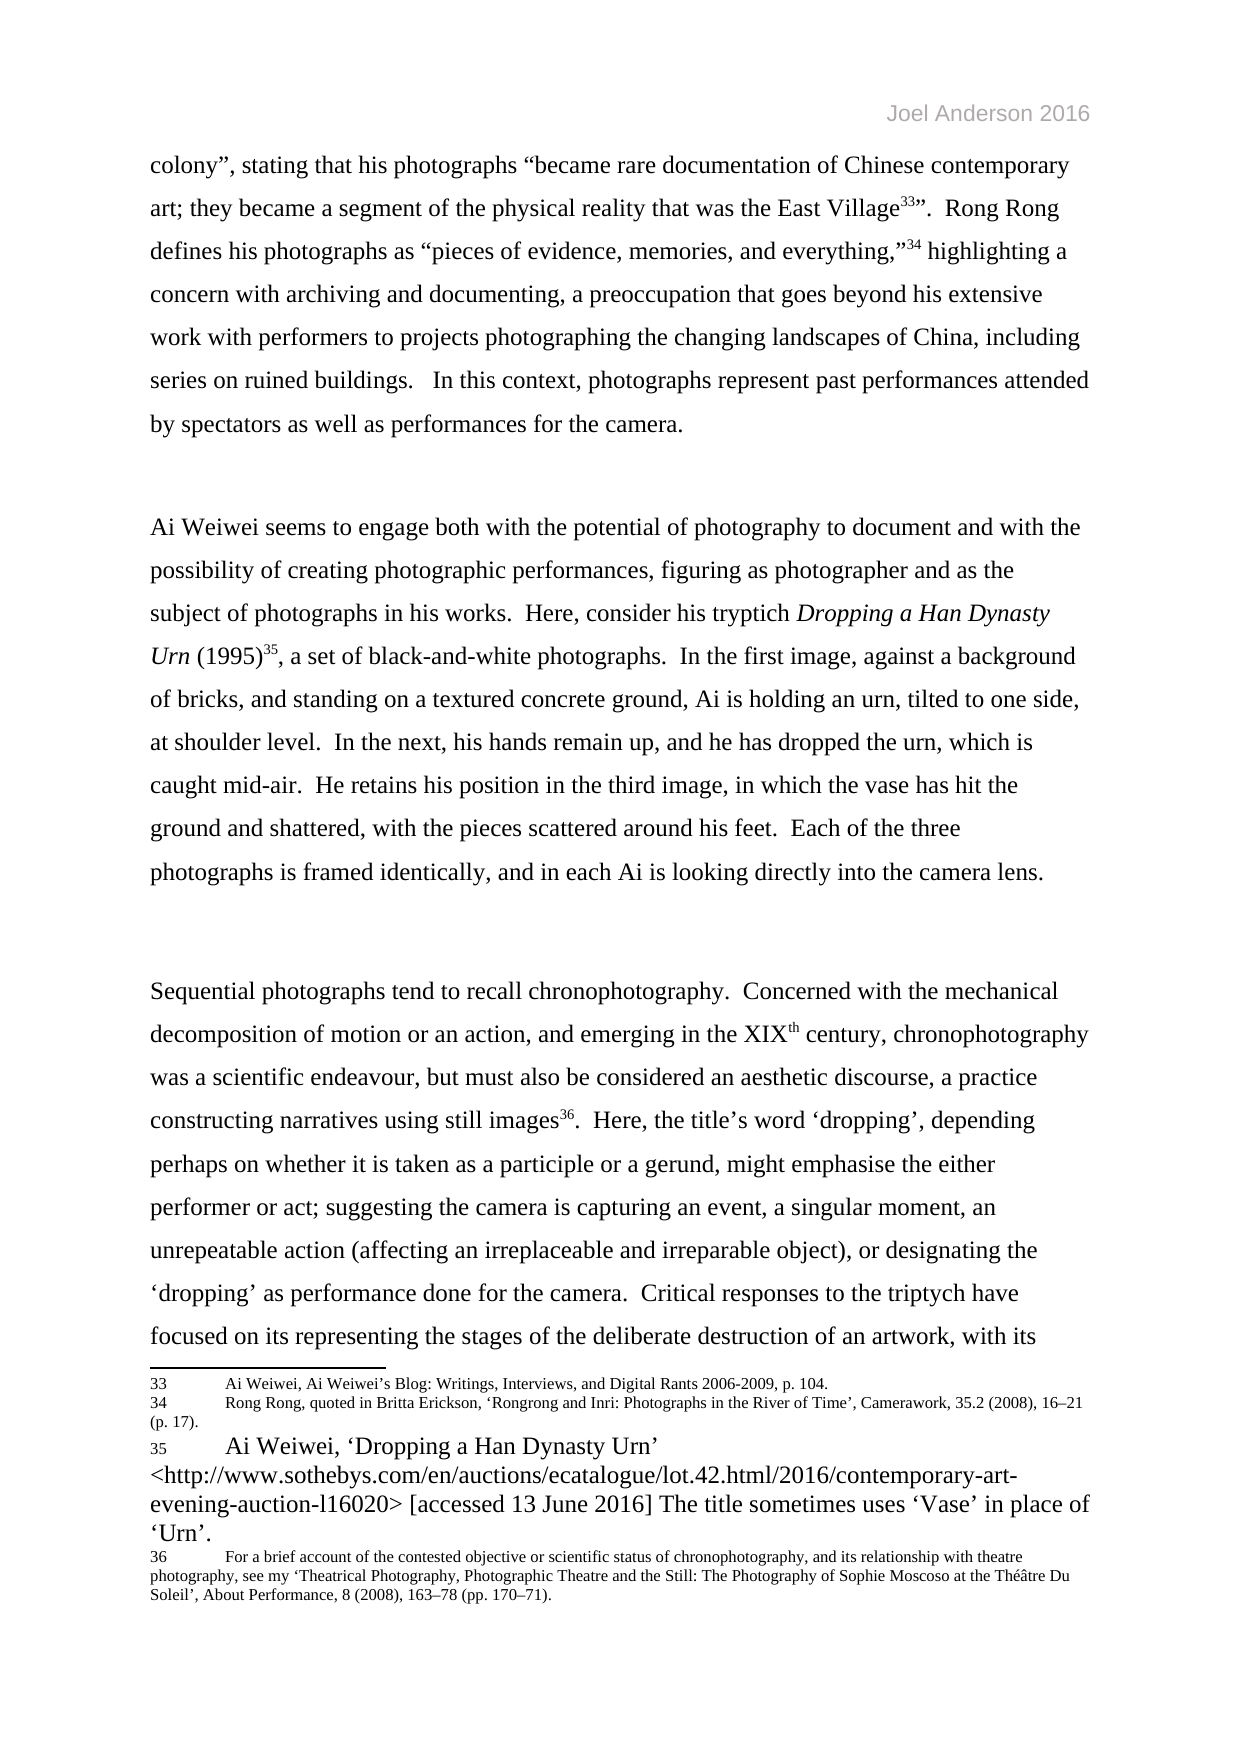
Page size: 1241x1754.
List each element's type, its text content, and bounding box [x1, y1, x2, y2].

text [150, 976, 1090, 1350]
text Ai Weiwei seems to engage both with the potential of photography to document and with the possibility of creating photographic performances, figuring as photographer and as the subject of photographs in his works. Here, consider his tryptich Dropping a Han Dynasty Urn (1995), a set of black-and-white photographs. In the first image, against a background of bricks, and standing on a textured concrete ground, Ai is holding an urn, tilted to one side, at shoulder level. In the next, his hands remain up, and he has dropped the urn, which is caught mid-air. He retains his position in the third image, in which the vase has hit the ground and shattered, with the pieces scattered around his feet. Each of the three photographs is framed identically, and in each Ai is looking directly into the camera lens. [150, 512, 1090, 885]
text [150, 150, 1090, 437]
